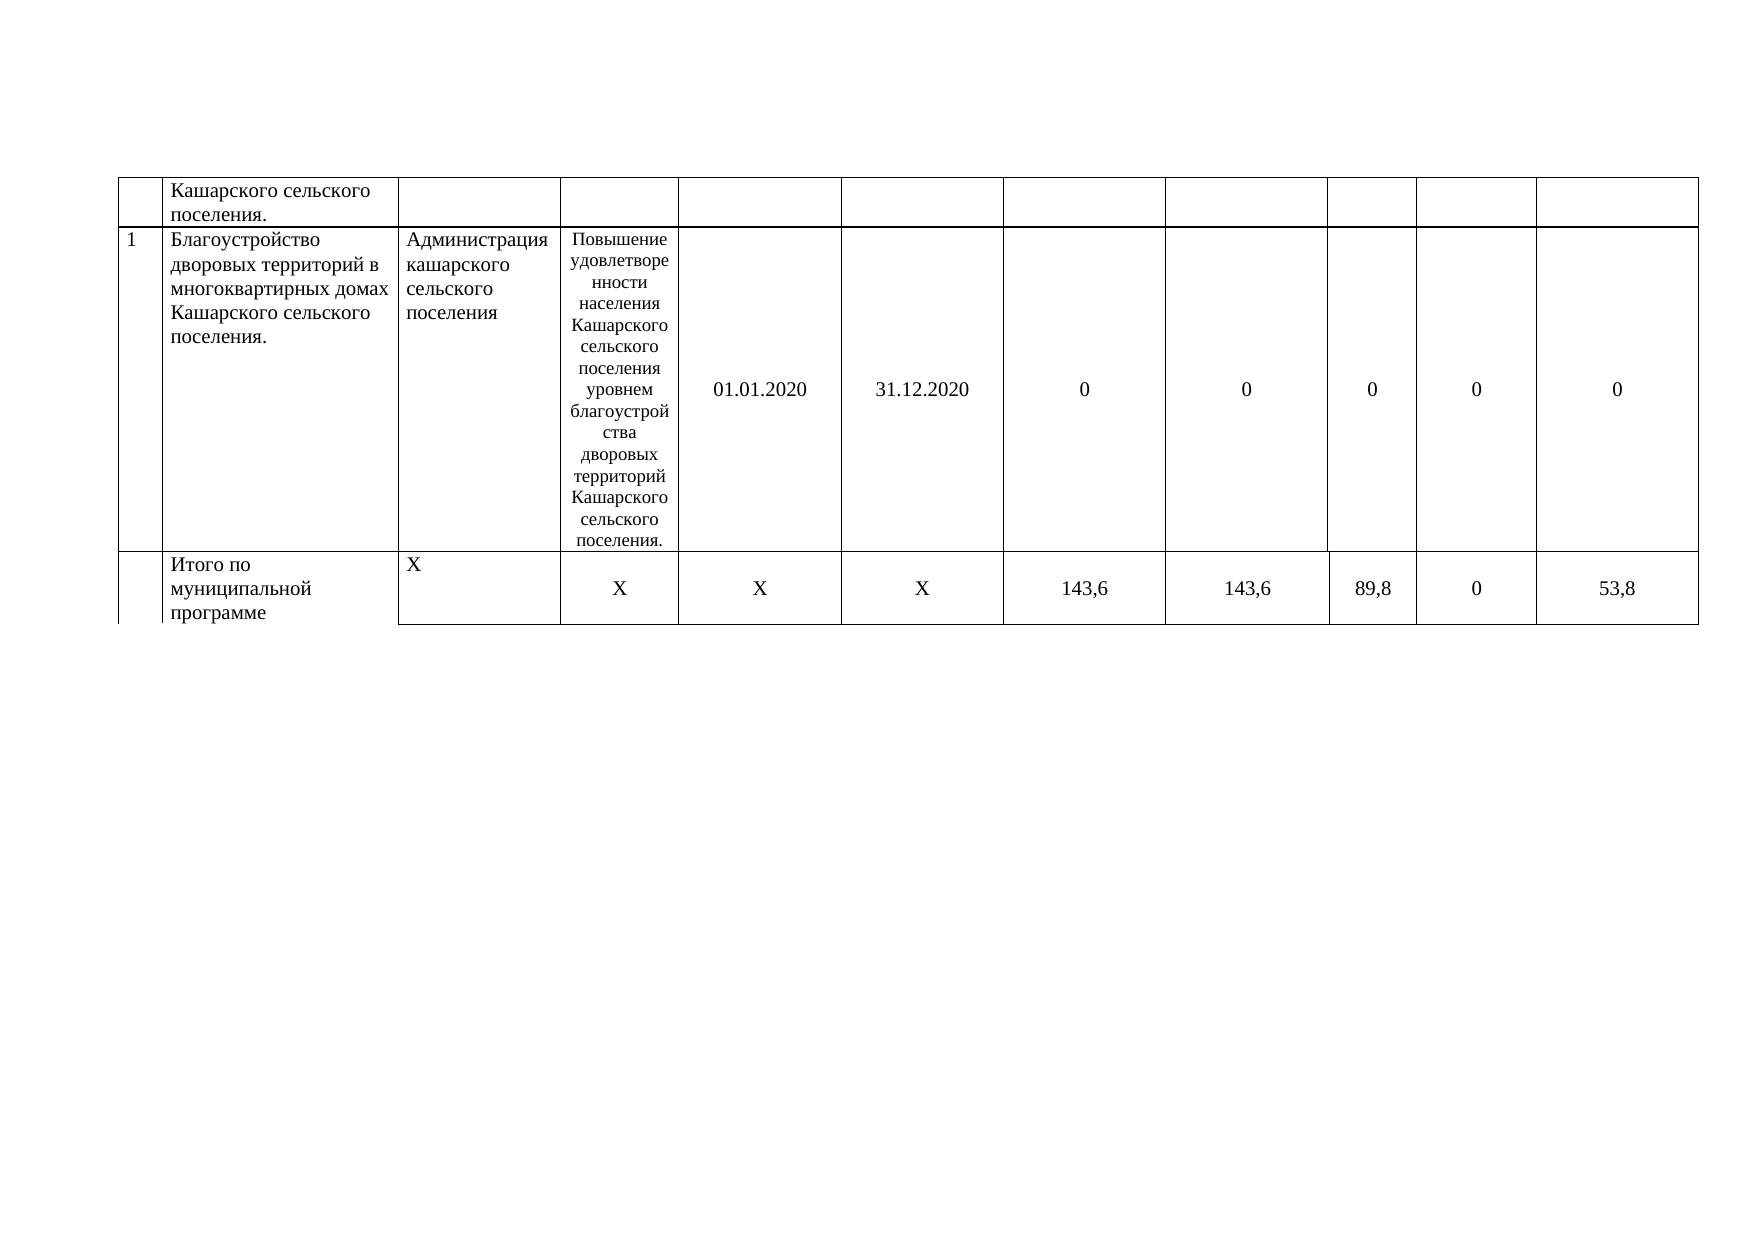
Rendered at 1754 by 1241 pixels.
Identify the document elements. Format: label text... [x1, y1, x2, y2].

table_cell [399, 228, 560, 551]
table_cell [842, 178, 1003, 226]
table_cell Итого по муниципальной программе [163, 552, 398, 624]
table_cell [119, 552, 162, 624]
table_cell 0 [1417, 552, 1536, 624]
table_cell [1537, 178, 1698, 226]
table_cell 143,6 [1166, 552, 1329, 624]
table_cell [119, 178, 162, 226]
table_cell 53,8 [1537, 552, 1698, 624]
table_cell [1328, 178, 1416, 226]
table_cell 143,6 [1004, 552, 1165, 624]
table_cell [561, 178, 678, 226]
table_cell [1004, 178, 1165, 226]
table_cell [1166, 178, 1327, 226]
table_cell 01.01.2020 [679, 228, 841, 551]
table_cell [163, 178, 398, 226]
table_cell X [679, 552, 841, 624]
table_cell 1 [119, 228, 162, 551]
table_cell 0 [1004, 228, 1165, 551]
table_cell [399, 178, 560, 226]
table_cell [1417, 178, 1536, 226]
table_cell 89,8 [1330, 552, 1416, 624]
table_cell [679, 178, 841, 226]
table_cell X [842, 552, 1003, 624]
table_cell Благоустройство дворовых территорий в многоквартирных домах Кашарского сельского поселения. [163, 228, 398, 551]
table_cell 31.12.2020 [842, 228, 1003, 551]
table_cell 0 [1417, 228, 1536, 551]
table_cell 0 [1328, 228, 1416, 551]
table_cell 0 [1537, 228, 1698, 551]
table_cell X [561, 552, 678, 624]
table_cell X [399, 552, 560, 624]
table_cell 0 [1166, 228, 1327, 551]
table_cell Повышение удовлетворенности населения Кашарского сельского поселения уровнем благоустройства дворовых территорий Кашарского сельского поселения. [561, 228, 678, 551]
